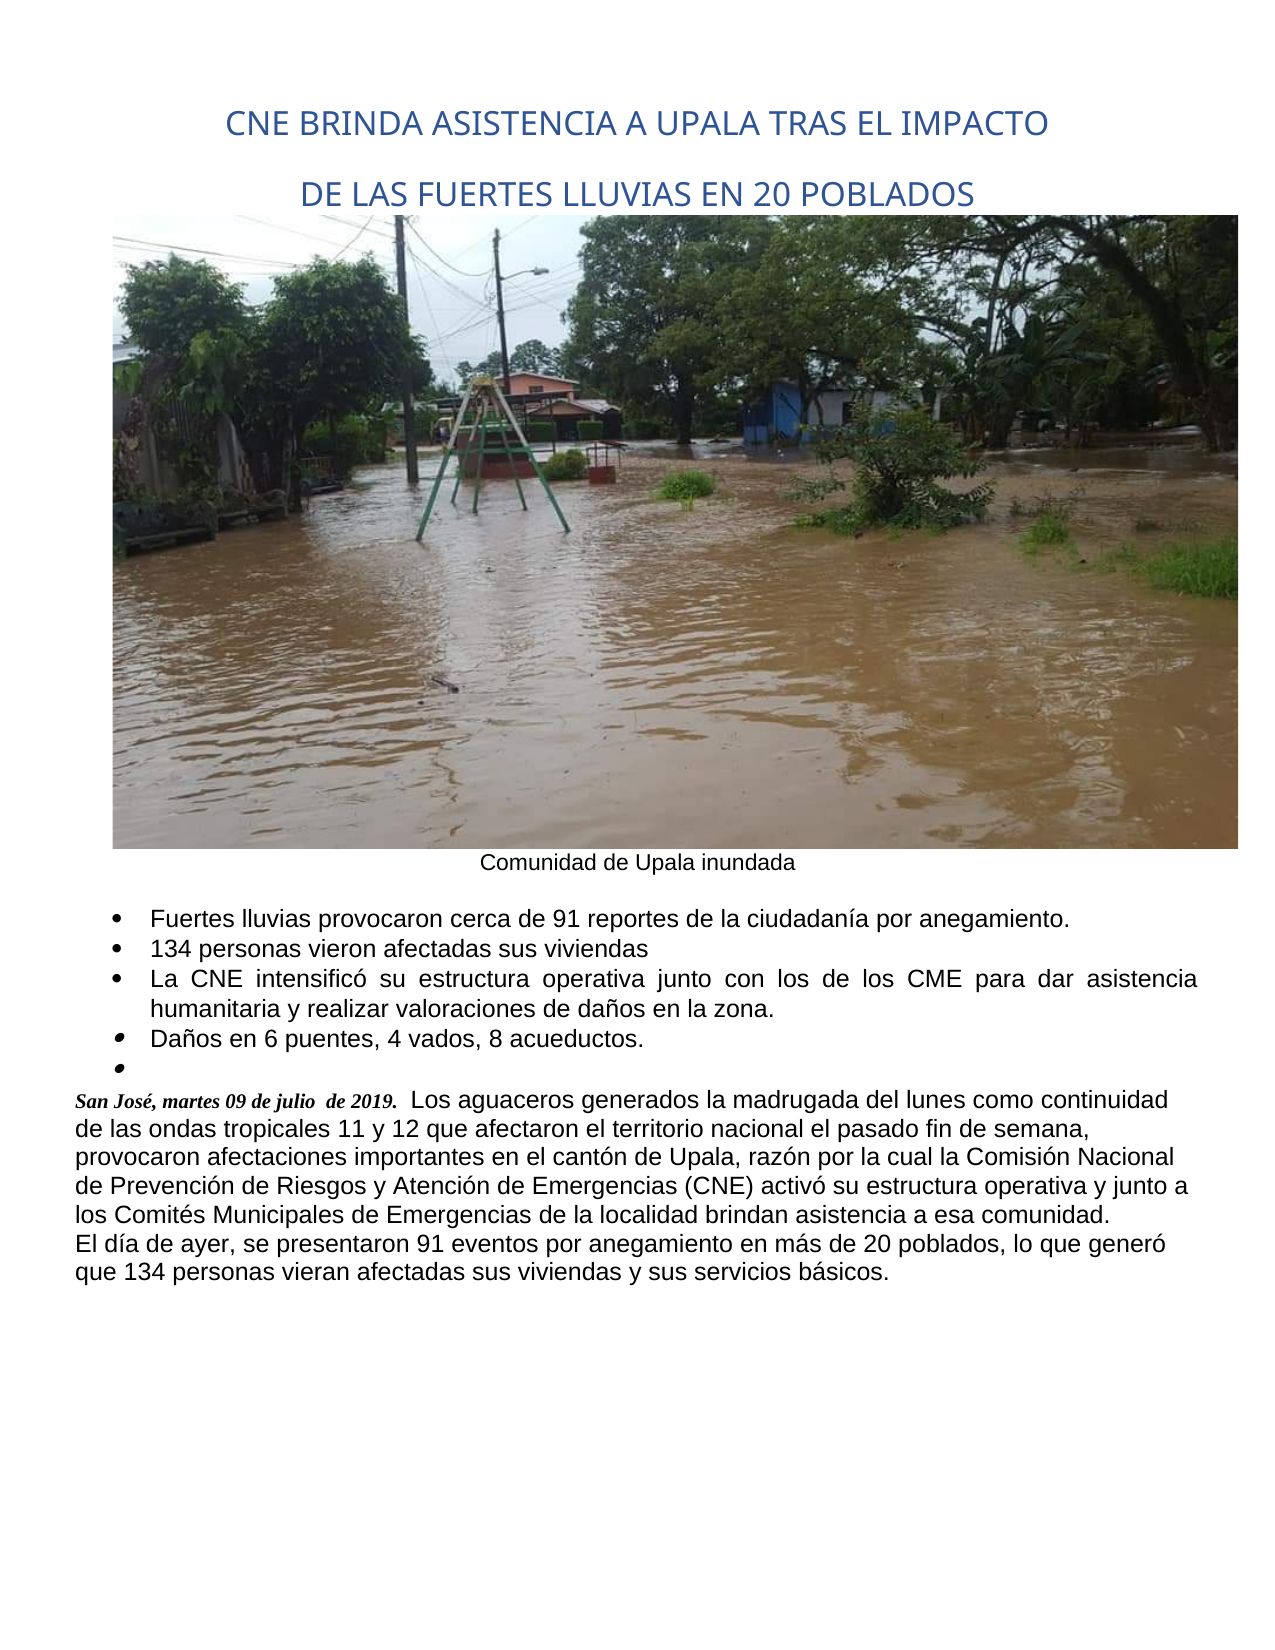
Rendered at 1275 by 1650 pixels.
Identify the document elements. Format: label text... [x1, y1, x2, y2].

list 134 personas vieron afectadas sus viviendas [112, 934, 1200, 963]
picture [112, 215, 1239, 849]
list Daños en 6 puentes, 4 vados, 8 acueductos. [112, 1024, 1200, 1054]
text Comunidad de Upala inundada [75, 848, 1200, 875]
text San José, martes 09 de julio de 2019. Los aguaceros generados la madrugada del lunes como continuidad de las ondas tropicales 11 y 12 que afectaron el territorio nacional el pasado fin de semana, provocaron afectaciones importantes en el cantón de Upala, razón por la cual la Comisión Nacional de Prevención de Riesgos y Atención de Emergencias (CNE) activó su estructura operativa y junto a los Comités Municipales de Emergencias de la localidad brindan asistencia a esa comunidad. [75, 1085, 1200, 1229]
subtitle DE LAS FUERTES LLUVIAS EN 20 POBLADOS [75, 170, 1200, 216]
subtitle CNE BRINDA ASISTENCIA A UPALA TRAS EL IMPACTO [75, 100, 1200, 145]
list Fuertes lluvias provocaron cerca de 91 reportes de la ciudadanía por anegamiento. [112, 903, 1200, 932]
list La CNE intensificó su estructura operativa junto con los de los CME para dar asistencia humanitaria y realizar valoraciones de daños en la zona. [112, 964, 1200, 1023]
text El día de ayer, se presentaron 91 eventos por anegamiento en más de 20 poblados, lo que generó que 134 personas vieran afectadas sus viviendas y sus servicios básicos. [75, 1229, 1200, 1286]
